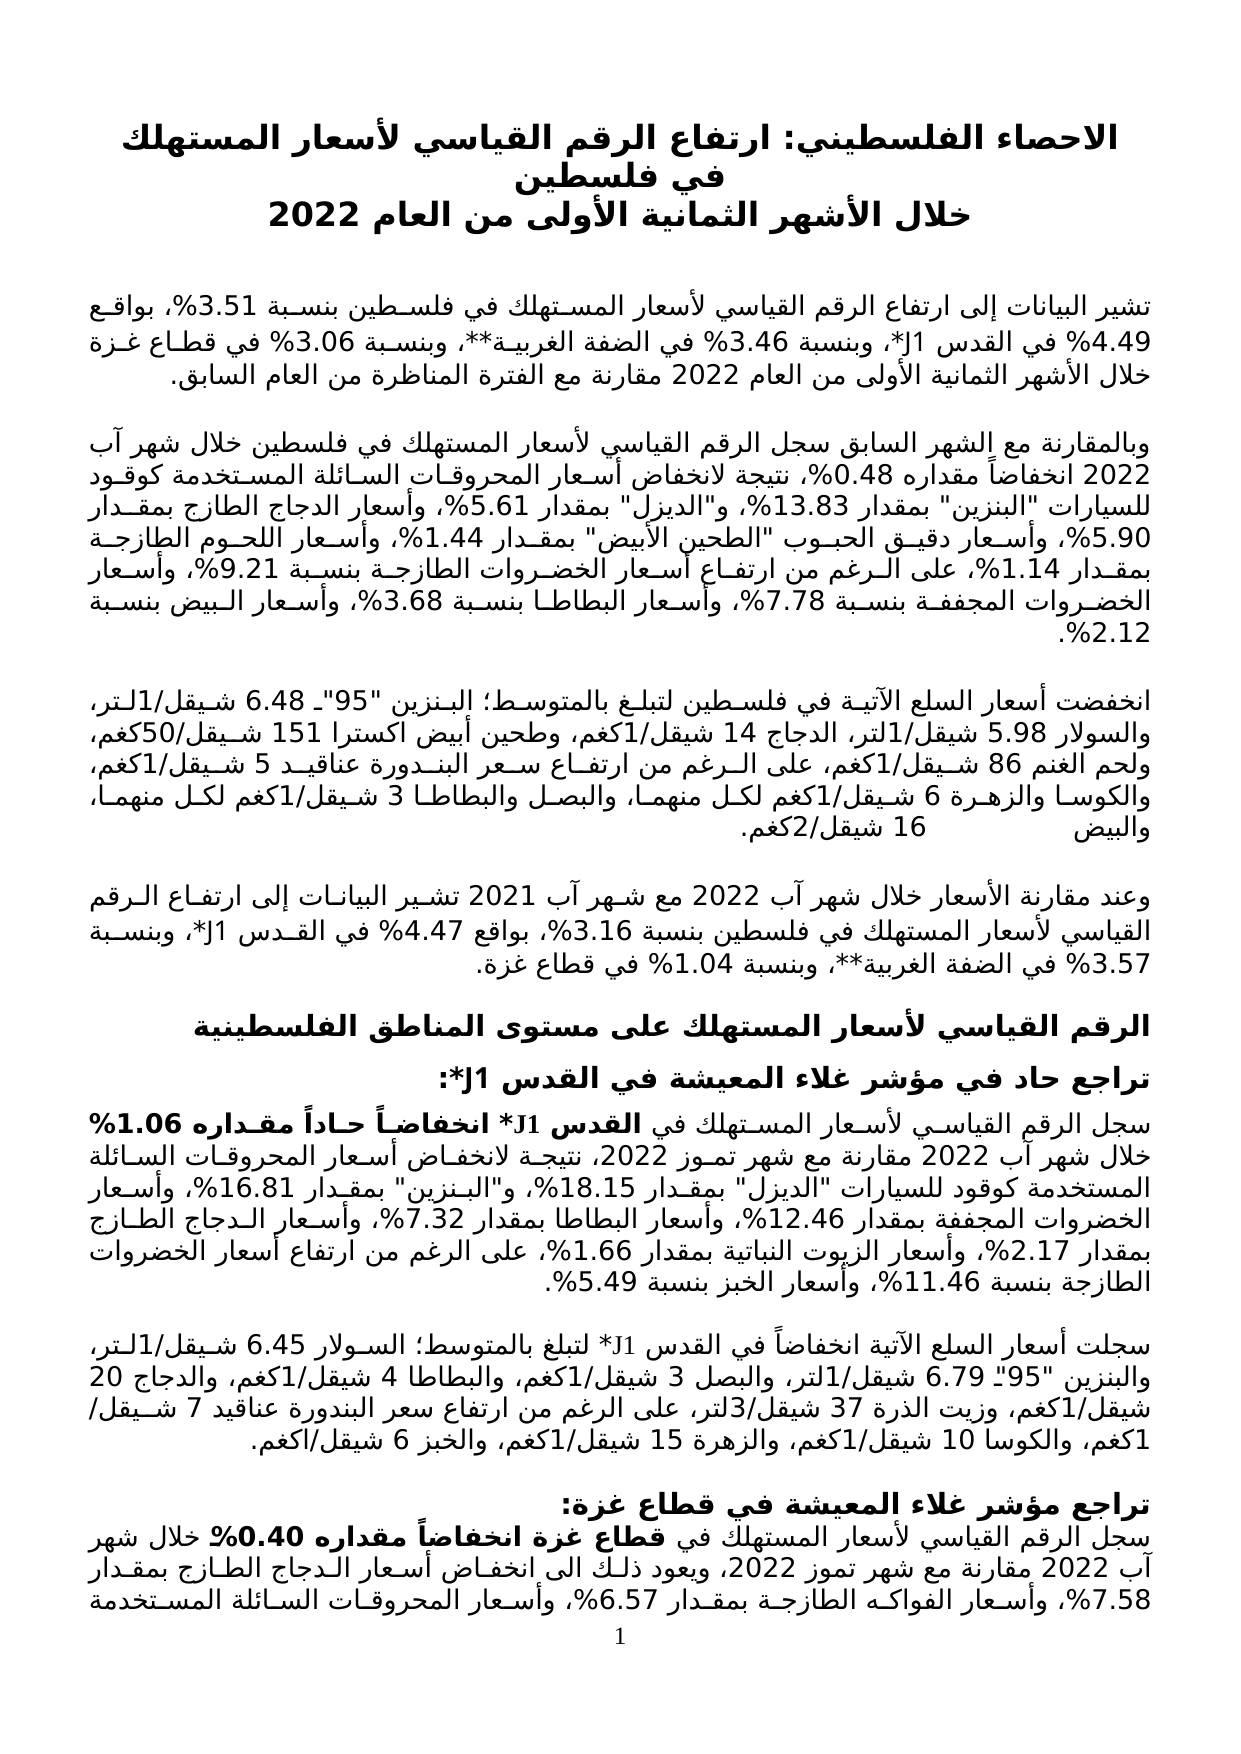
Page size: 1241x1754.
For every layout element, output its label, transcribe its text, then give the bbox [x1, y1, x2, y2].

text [89, 1521, 1152, 1616]
text الرقم القياسي لأسعار المستهلك على مستوى المناطق الفلسطينية [89, 1009, 1152, 1043]
text الاحصاء الفلسطيني: ارتفاع الرقم القياسي لأسعار المستهلك في فلسطين [89, 118, 1152, 196]
text سجلت أسعار السلع الآتية انخفاضاً في القدس J1* لتبلغ بالمتوسط؛ السولار 6.45 شيقل/1لتر، والبنزين "95" 6.79 شيقل/1لتر، والبصل 3 شيقل/1كغم، والبطاطا 4 شيقل/1كغم، والدجاج 20 شيقل/1كغم، وزيت الذرة 37 شيقل/3لتر، على الرغم من ارتفاع سعر البندورة عناقيد 7 شيقل/1كغم، والكوسا 10 شيقل/1كغم، والزهرة 15 شيقل/1كغم، والخبز 6 شيقل/اكغم. [89, 1329, 1152, 1456]
text انخفضت أسعار السلع الآتية في فلسطين لتبلغ بالمتوسط؛ البنزين "95" 6.48 شيقل/1لتر، والسولار 5.98 شيقل/1لتر، الدجاج 14 شيقل/1كغم، وطحين أبيض اكسترا 151 شيقل/50كغم، ولحم الغنم 86 شيقل/1كغم، على الرغم من ارتفاع سعر البندورة عناقيد 5 شيقل/1كغم، والكوسا والزهرة 6 شيقل/1كغم لكل منهما، والبصل والبطاطا 3 شيقل/1كغم لكل منهما، والبيض 16 شيقل/2كغم. [89, 685, 1152, 843]
text وعند مقارنة الأسعار خلال شهر آب 2022 مع شهر آب 2021 تشير البيانات إلى ارتفاع الرقم القياسي لأسعار المستهلك في فلسطين بنسبة 3.16%، بواقع 4.47% في القدس J1*، وبنسبة 3.57% في الضفة الغربية**، وبنسبة 1.04% في قطاع غزة. [89, 880, 1152, 980]
text تشير البيانات إلى ارتفاع الرقم القياسي لأسعار المستهلك في فلسطين بنسبة 3.51%، بواقع 4.49% في القدس J1*، وبنسبة 3.46% في الضفة الغربية**، وبنسبة 3.06% في قطاع غزة خلال الأشهر الثمانية الأولى من العام 2022 مقارنة مع الفترة المناظرة من العام السابق. [89, 291, 1152, 391]
text تراجع مؤشر غلاء المعيشة في قطاع غزة: [89, 1487, 1152, 1521]
text خلال الأشهر الثمانية الأولى من العام 2022 [89, 196, 1152, 235]
text تراجع حاد في مؤشر غلاء المعيشة في القدس J1*: [89, 1057, 1152, 1097]
text سجل الرقم القياسي لأسعار المستهلك في القدس J1* انخفاضاً حاداً مقداره 1.06% خلال شهر آب 2022 مقارنة مع شهر تموز 2022، نتيجة لانخفاض أسعار المحروقات السائلة المستخدمة كوقود للسيارات "الديزل" بمقدار 18.15%، و"البنزين" بمقدار 16.81%، وأسعار الخضروات المجففة بمقدار 12.46%، وأسعار البطاطا بمقدار 7.32%، وأسعار الدجاج الطازج بمقدار 2.17%، وأسعار الزيوت النباتية بمقدار 1.66%، على الرغم من ارتفاع أسعار الخضروات الطازجة بنسبة 11.46%، وأسعار الخبز بنسبة 5.49%. [89, 1109, 1152, 1298]
text وبالمقارنة مع الشهر السابق سجل الرقم القياسي لأسعار المستهلك في فلسطين خلال شهر آب 2022 انخفاضاً مقداره 0.48%، نتيجة لانخفاض أسعار المحروقات السائلة المستخدمة كوقود للسيارات "البنزين" بمقدار 13.83%، و"الديزل" بمقدار 5.61%، وأسعار الدجاج الطازج بمقدار 5.90%، وأسعار دقيق الحبوب "الطحين الأبيض" بمقدار 1.44%، وأسعار اللحوم الطازجة بمقدار 1.14%، على الرغم من ارتفاع أسعار الخضروات الطازجة بنسبة 9.21%، وأسعار الخضروات المجففة بنسبة 7.78%، وأسعار البطاطا بنسبة 3.68%، وأسعار البيض بنسبة 2.12%. [89, 428, 1152, 648]
